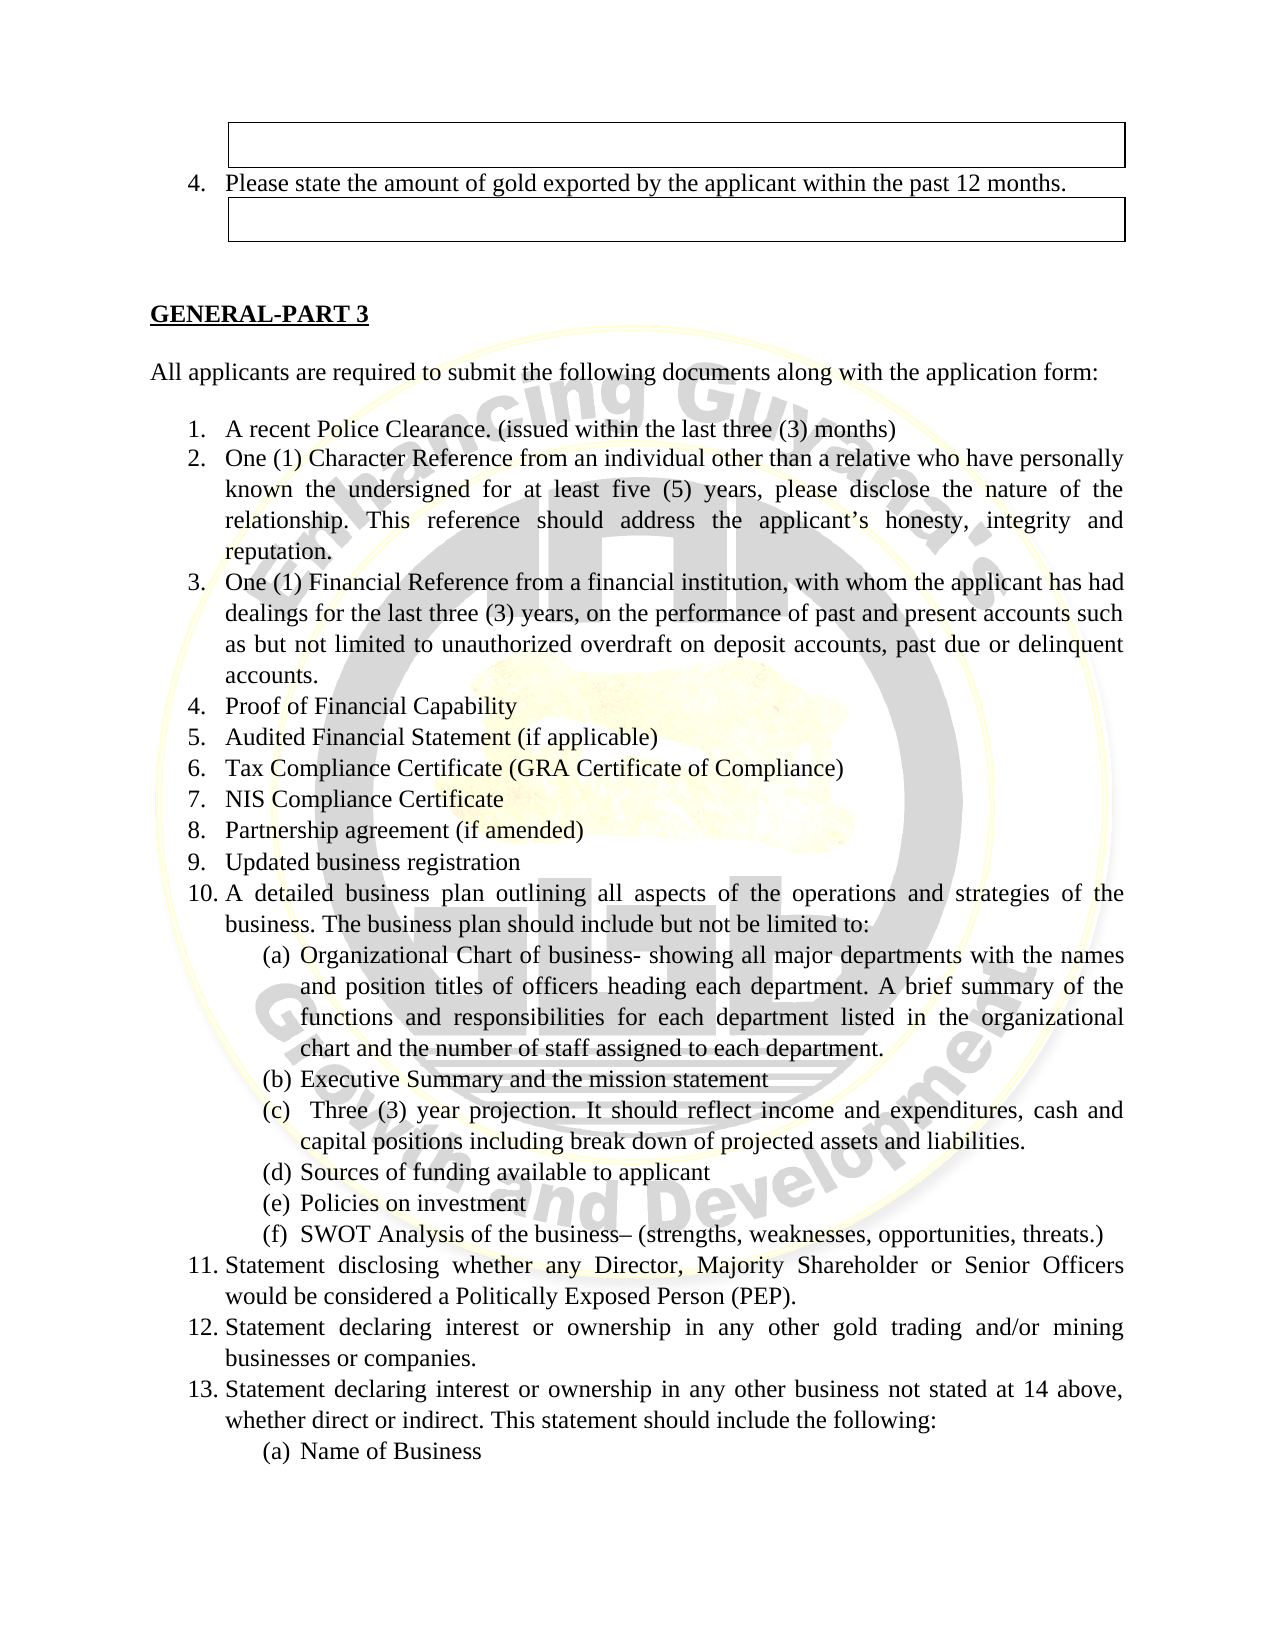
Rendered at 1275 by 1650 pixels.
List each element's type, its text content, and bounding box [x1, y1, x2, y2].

list A recent Police Clearance. (issued within the last three (3) months) [187, 414, 1125, 443]
list Sources of funding available to applicant [262, 1157, 1125, 1186]
list Statement declaring interest or ownership in any other business not stated at 14 above, whether direct or indirect. This statement should include the following: [187, 1374, 1125, 1434]
list Name of Business [262, 1436, 1125, 1465]
list Statement disclosing whether any Director, Majority Shareholder or Senior Officers would be considered a Politically Exposed Person (PEP). [187, 1250, 1125, 1310]
list Statement declaring interest or ownership in any other gold trading and/or mining businesses or companies. [187, 1312, 1125, 1372]
list A detailed business plan outlining all aspects of the operations and strategies of the business. The business plan should include but not be limited to: [187, 878, 1125, 937]
list Tax Compliance Certificate (GRA Certificate of Compliance) [187, 753, 1125, 782]
list Updated business registration [187, 847, 1125, 875]
list Proof of Financial Capability [187, 691, 1125, 720]
text All applicants are required to submit the following documents along with the application form: [150, 357, 1125, 386]
list SWOT Analysis of the business– (strengths, weaknesses, opportunities, threats.) [262, 1219, 1125, 1248]
list Policies on investment [262, 1188, 1125, 1217]
table_header [229, 123, 1124, 167]
list One (1) Financial Reference from a financial institution, with whom the applicant has had dealings for the last three (3) years, on the performance of past and present accounts such as but not limited to unauthorized overdraft on deposit accounts, past due or delinquent accounts. [187, 567, 1125, 689]
list Executive Summary and the mission statement [262, 1064, 1125, 1093]
list Organizational Chart of business- showing all major departments with the names and position titles of officers heading each department. A brief summary of the functions and responsibilities for each department listed in the organizational chart and the number of staff assigned to each department. [262, 940, 1125, 1062]
list Audited Financial Statement (if applicable) [187, 722, 1125, 751]
text GENERAL-PART 3 [150, 299, 1125, 328]
list One (1) Character Reference from an individual other than a relative who have personally known the undersigned for at least five (5) years, please disclose the nature of the relationship. This reference should address the applicant’s honesty, integrity and reputation. [187, 443, 1125, 565]
table_header [229, 198, 1124, 241]
list Partnership agreement (if amended) [187, 816, 1125, 844]
list Please state the amount of gold exported by the applicant within the past 12 months. [187, 168, 1125, 197]
list NIS Compliance Certificate [187, 784, 1125, 813]
list Three (3) year projection. It should reflect income and expenditures, cash and capital positions including break down of projected assets and liabilities. [262, 1095, 1125, 1155]
